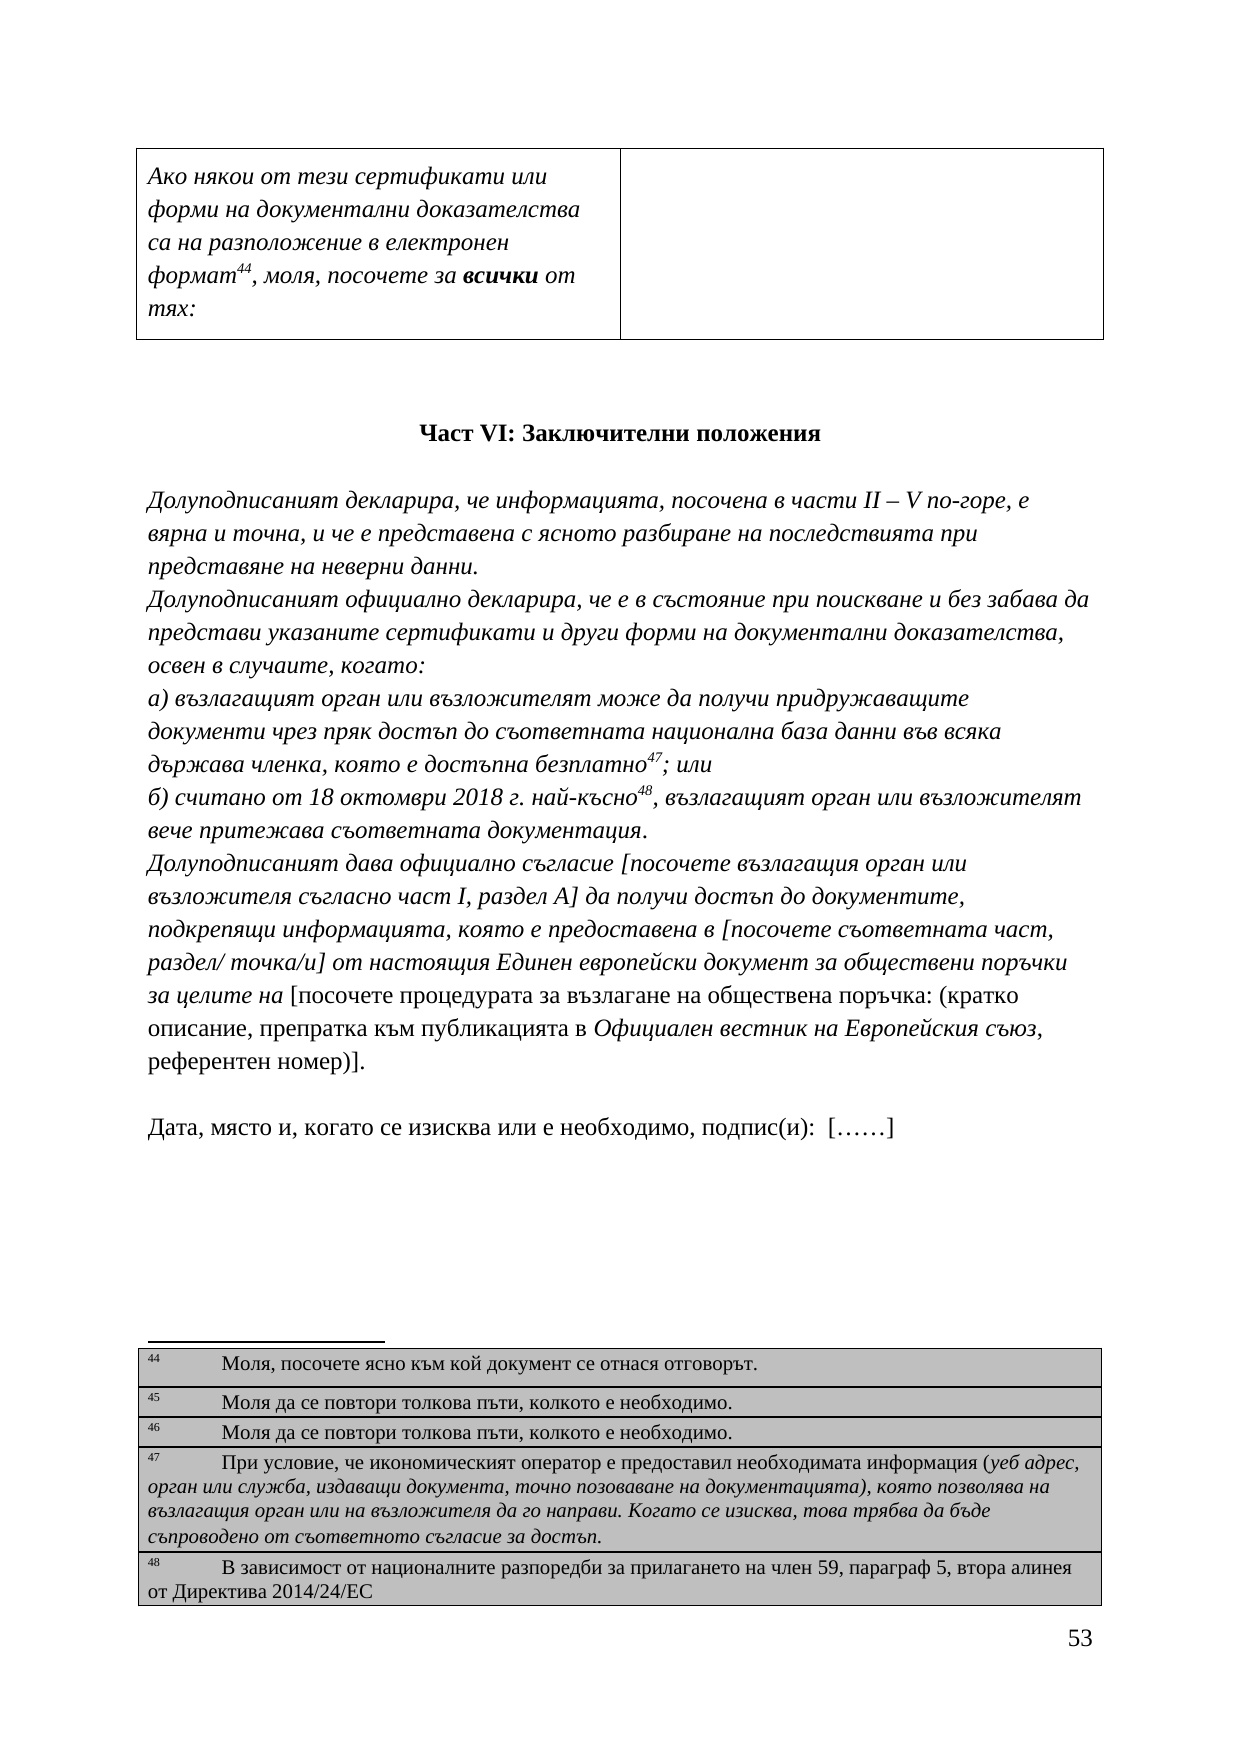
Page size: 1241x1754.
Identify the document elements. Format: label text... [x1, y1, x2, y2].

text Долуподписаният дава официално съгласие [посочете възлагащия орган или възложителя съгласно част I, раздел A] да получи достъп до документите, подкрепящи информацията, която е предоставена в [посочете съответната част, раздел/ точка/и] от настоящия Единен европейски документ за обществени поръчки за целите на [посочете процедурата за възлагане на обществена поръчка: (кратко описание, препратка към публикацията в Официален вестник на Европейския съюз, референтен номер)]. [148, 848, 1093, 1075]
text б) считано от 18 октомври 2018 г. най-късно, възлагащият орган или възложителят вече притежава съответната документация. [148, 782, 1093, 844]
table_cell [137, 149, 620, 339]
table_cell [621, 149, 1103, 339]
text Дата, място и, когато се изисква или е необходимо, подпис(и): [……] [148, 1112, 1093, 1141]
text а) възлагащият орган или възложителят може да получи придружаващите документи чрез пряк достъп до съответната национална база данни във всяка държава членка, която е достъпна безплатно; или [148, 683, 1093, 778]
text Долуподписаният декларира, че информацията, посочена в части II – V по-горе, е вярна и точна, и че е представена с ясното разбиране на последствията при представяне на неверни данни. [148, 485, 1093, 579]
text Долуподписаният официално декларира, че е в състояние при поискване и без забава да представи указаните сертификати и други форми на документални доказателства, освен в случаите, когато: [148, 584, 1093, 679]
text Част VI: Заключителни положения [148, 418, 1093, 447]
